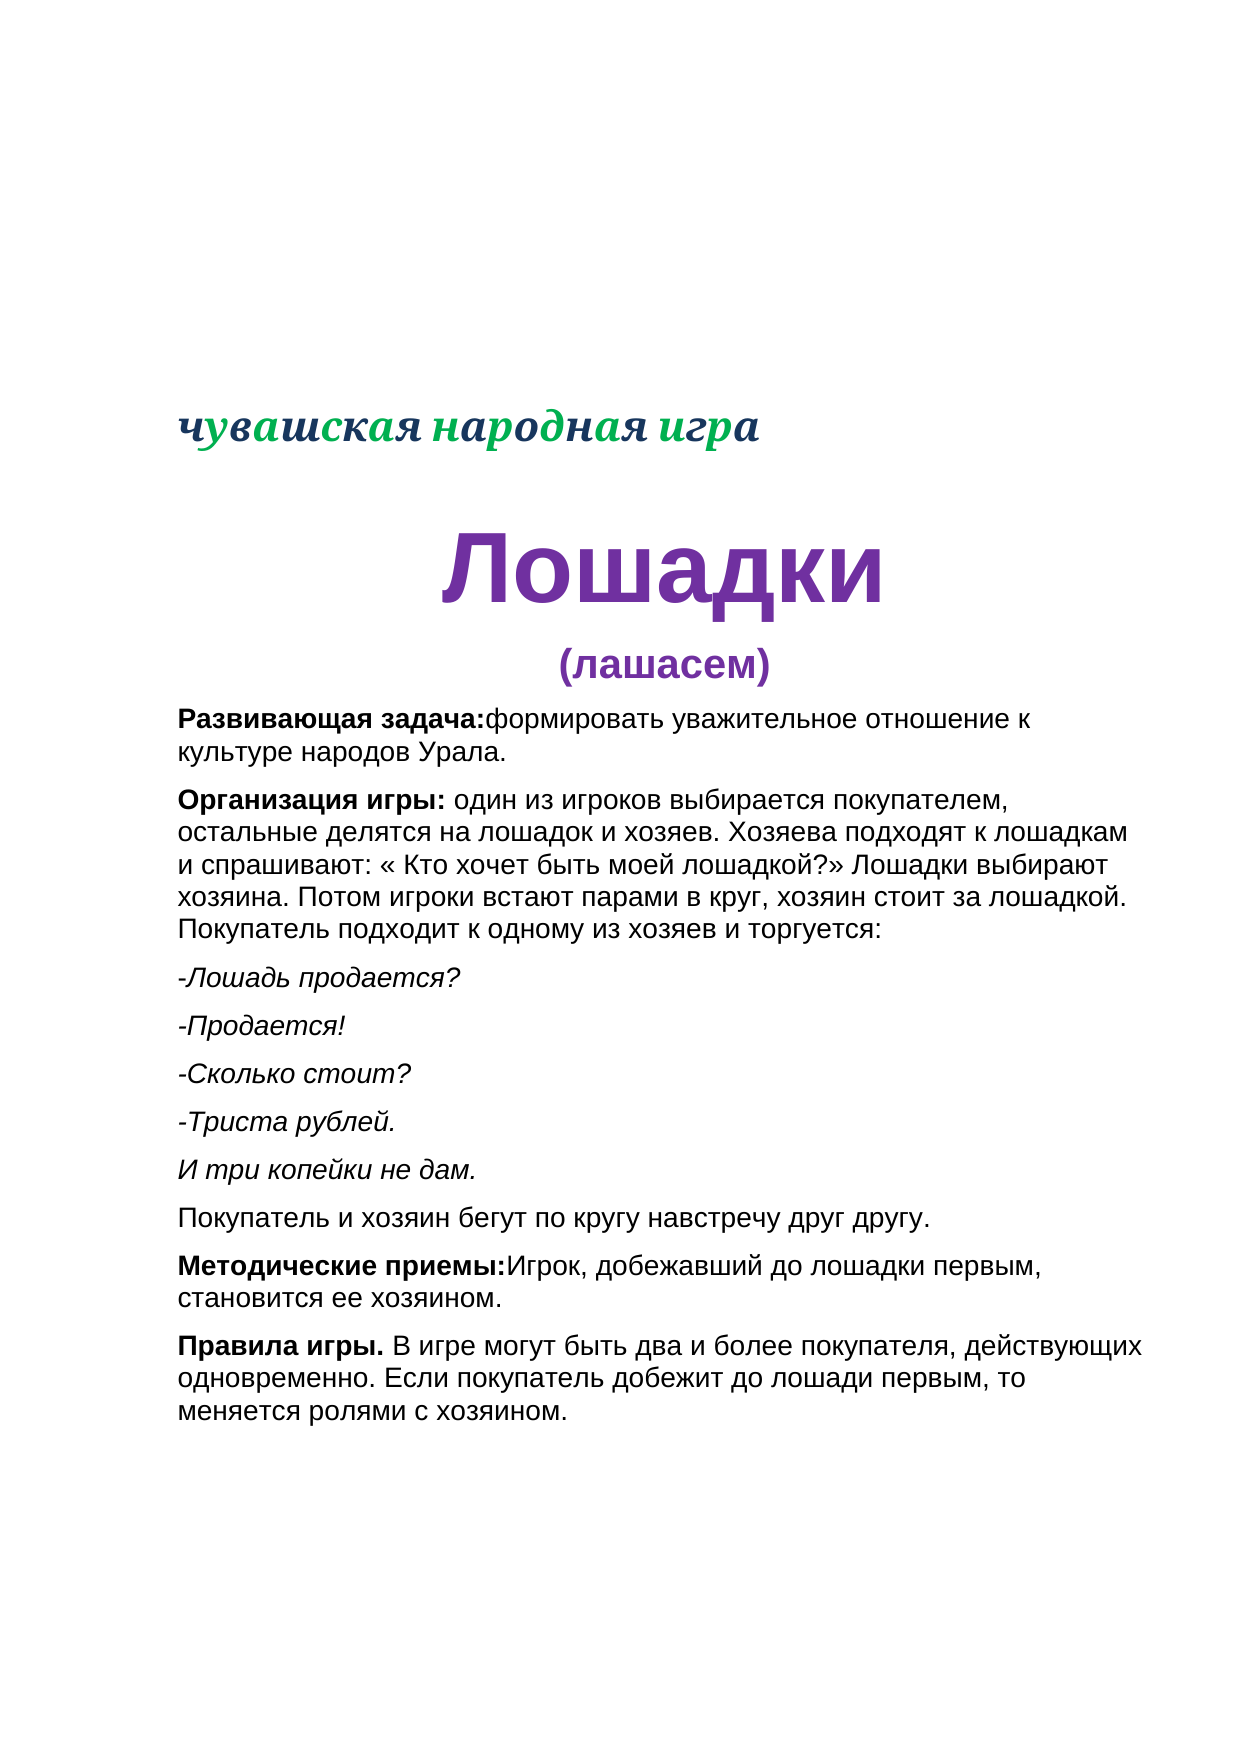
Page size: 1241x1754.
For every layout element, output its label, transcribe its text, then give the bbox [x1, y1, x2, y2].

text -Триста рублей. [177, 1104, 1152, 1137]
text -Продается! [177, 1008, 1152, 1041]
text Развивающая задача:формировать уважительное отношение к культуре народов Урала. [177, 702, 1152, 767]
text Правила игры. В игре могут быть два и более покупателя, действующих одновременно. Если покупатель добежит до лошади первым, то меняется ролями с хозяином. [177, 1329, 1152, 1426]
text (лашасем) [177, 639, 1152, 687]
text чувашская народная игра [177, 404, 1152, 452]
text Организация игры: один из игроков выбирается покупателем, остальные делятся на лошадок и хозяев. Хозяева подходят к лошадкам и спрашивают: « Кто хочет быть моей лошадкой?» Лошадки выбирают хозяина. Потом игроки встают парами в круг, хозяин стоит за лошадкой. Покупатель подходит к одному из хозяев и торгуется: [177, 783, 1152, 945]
text Покупатель и хозяин бегут по кругу навстречу друг другу. [177, 1201, 1152, 1233]
text Методические приемы:Игрок, добежавший до лошадки первым, становится ее хозяином. [177, 1249, 1152, 1313]
text Лошадки [177, 508, 1152, 623]
text И три копейки не дам. [177, 1153, 1152, 1185]
text -Сколько стоит? [177, 1057, 1152, 1089]
text -Лошадь продается? [177, 961, 1152, 993]
